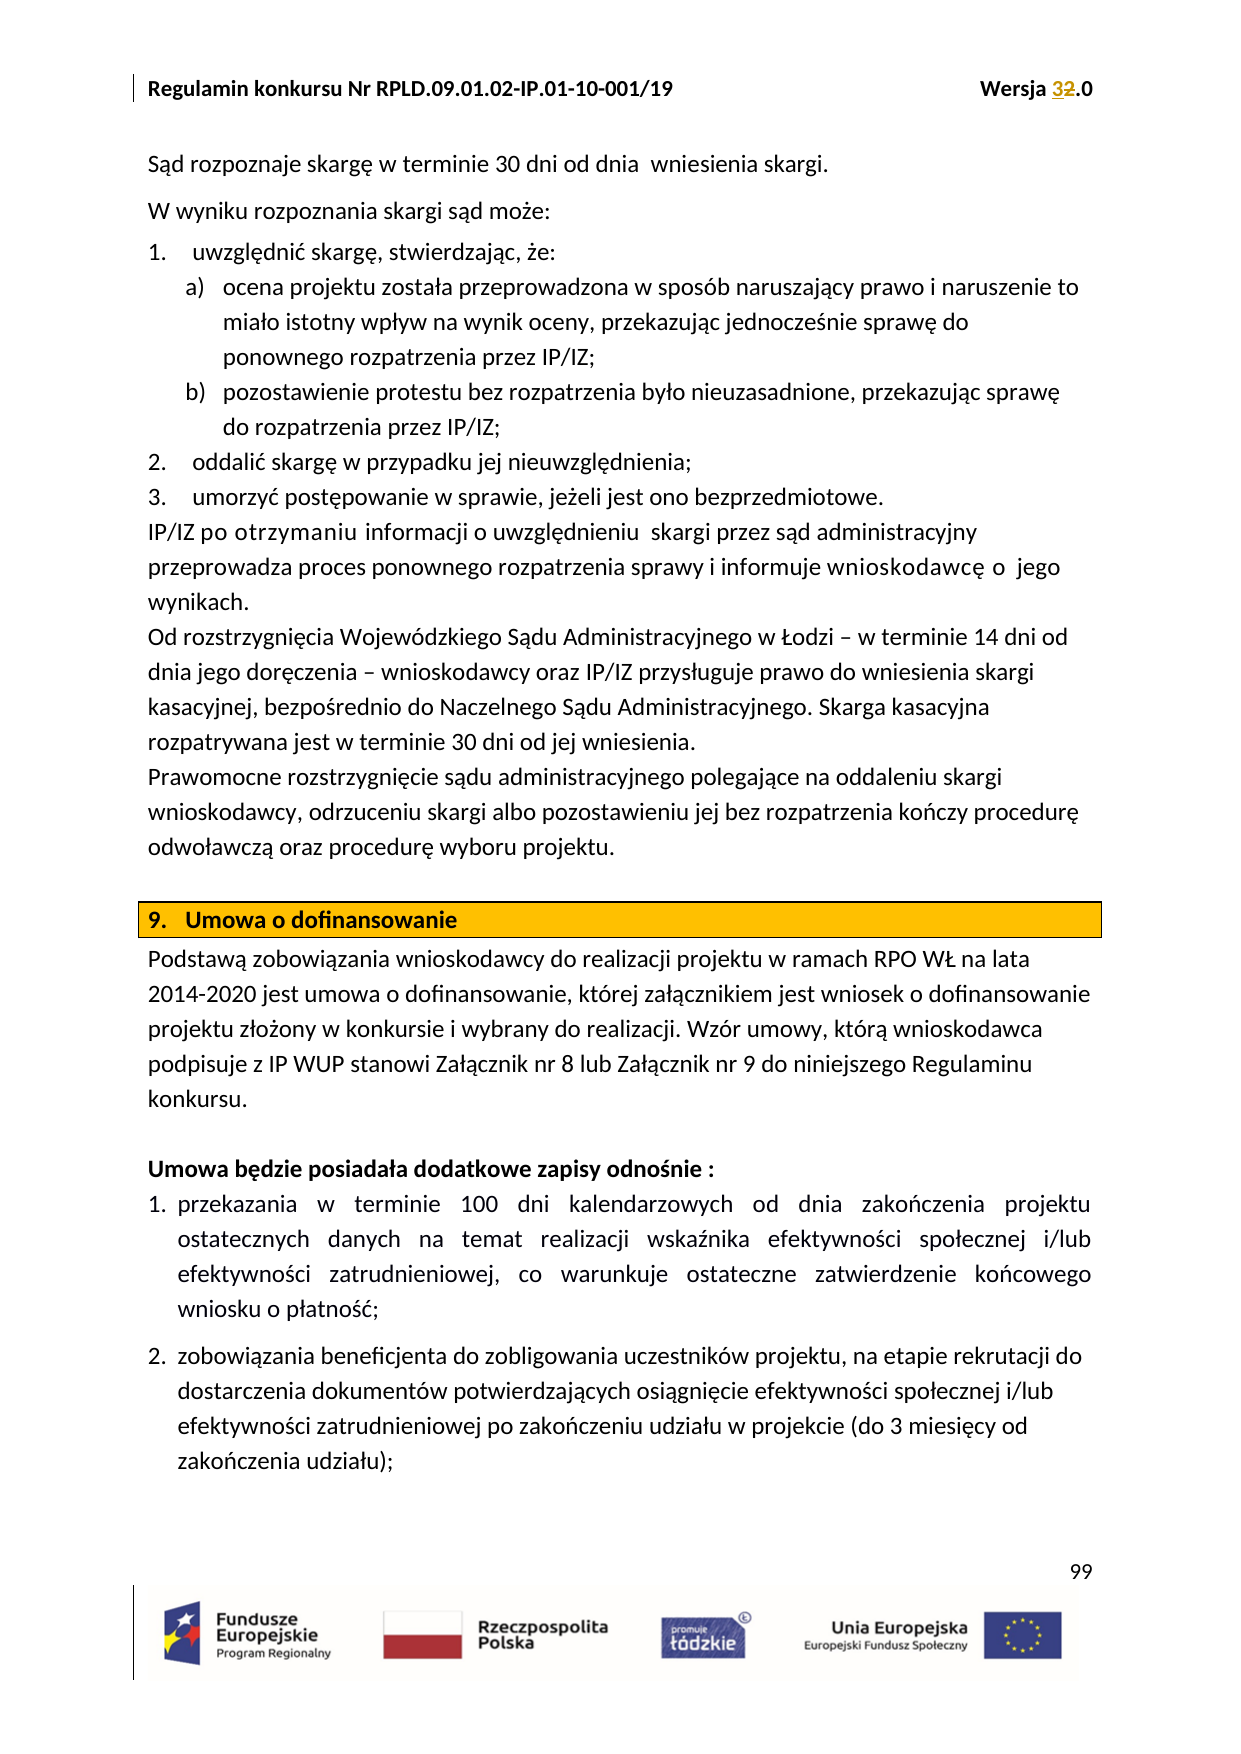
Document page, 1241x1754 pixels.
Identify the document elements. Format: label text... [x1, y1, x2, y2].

text W wyniku rozpoznania skargi sąd może: [148, 195, 1092, 226]
text Umowa będzie posiadała dodatkowe zapisy odnośnie : [148, 1153, 1092, 1183]
list Umowa o dofinansowanie [139, 903, 1101, 937]
list oddalić skargę w przypadku jej nieuwzględnienia; [148, 446, 1092, 477]
text IP/IZ po otrzymaniu informacji o uwzględnieniu skargi przez sąd administracyjny przeprowadza proces ponownego rozpatrzenia sprawy i informuje wnioskodawcę o jego wynikach. [148, 516, 1092, 617]
list uwzględnić skargę, stwierdzając, że: [148, 236, 1092, 267]
text Sąd rozpoznaje skargę w terminie 30 dni od dnia wniesienia skargi. [148, 148, 1092, 178]
text Od rozstrzygnięcia Wojewódzkiego Sądu Administracyjnego w Łodzi – w terminie 14 dni od dnia jego doręczenia – wnioskodawcy oraz IP/IZ przysługuje prawo do wniesienia skargi kasacyjnej, bezpośrednio do Naczelnego Sądu Administracyjnego. Skarga kasacyjna rozpatrywana jest w terminie 30 dni od jej wniesienia. [148, 621, 1092, 757]
picture [147, 1585, 1079, 1681]
list przekazania w terminie 100 dni kalendarzowych od dnia zakończenia projektu ostatecznych danych na temat realizacji wskaźnika efektywności społecznej i/lub efektywności zatrudnieniowej, co warunkuje ostateczne zatwierdzenie końcowego wniosku o płatność; [148, 1188, 1092, 1323]
list pozostawienie protestu bez rozpatrzenia było nieuzasadnione, przekazując sprawę do rozpatrzenia przez IP/IZ; [185, 376, 1092, 442]
text Podstawą zobowiązania wnioskodawcy do realizacji projektu w ramach RPO WŁ na lata 2014-2020 jest umowa o dofinansowanie, której załącznikiem jest wniosek o dofinansowanie projektu złożony w konkursie i wybrany do realizacji. Wzór umowy, którą wnioskodawca podpisuje z IP WUP stanowi Załącznik nr 8 lub Załącznik nr 9 do niniejszego Regulaminu konkursu. [148, 943, 1092, 1113]
text Prawomocne rozstrzygnięcie sądu administracyjnego polegające na oddaleniu skargi wnioskodawcy, odrzuceniu skargi albo pozostawieniu jej bez rozpatrzenia kończy procedurę odwoławczą oraz procedurę wyboru projektu. [148, 761, 1092, 862]
list umorzyć postępowanie w sprawie, jeżeli jest ono bezprzedmiotowe. [148, 481, 1092, 512]
list zobowiązania beneficjenta do zobligowania uczestników projektu, na etapie rekrutacji do dostarczenia dokumentów potwierdzających osiągnięcie efektywności społecznej i/lub efektywności zatrudnieniowej po zakończeniu udziału w projekcie (do 3 miesięcy od zakończenia udziału); [148, 1340, 1092, 1476]
list ocena projektu została przeprowadzona w sposób naruszający prawo i naruszenie to miało istotny wpływ na wynik oceny, przekazując jednocześnie sprawę do ponownego rozpatrzenia przez IP/IZ; [185, 271, 1092, 372]
